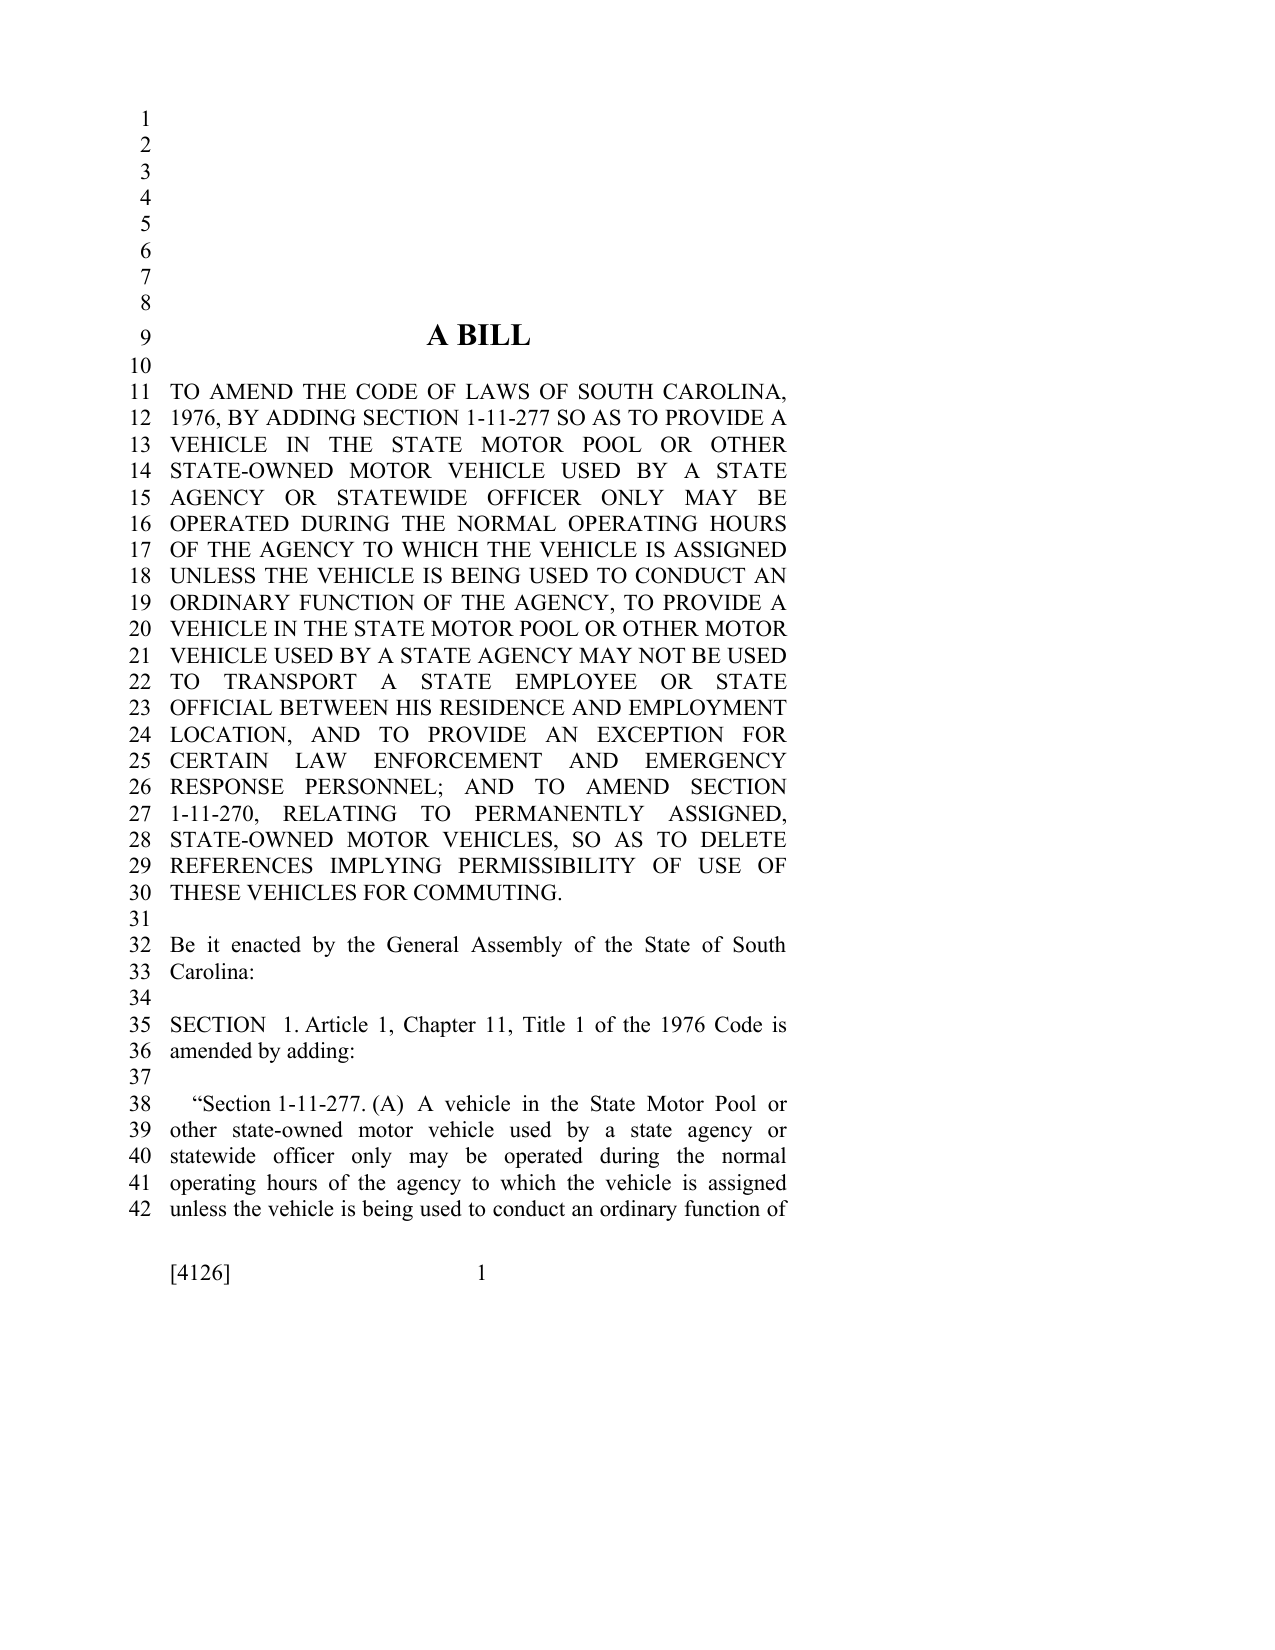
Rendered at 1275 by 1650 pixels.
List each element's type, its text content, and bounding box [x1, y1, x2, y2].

text A BILL [169, 316, 787, 352]
text TO AMEND THE CODE OF LAWS OF SOUTH CAROLINA, 1976, BY ADDING SECTION 1-11-277 SO AS TO PROVIDE A VEHICLE IN THE STATE MOTOR POOL OR OTHER STATE-OWNED MOTOR VEHICLE USED BY A STATE AGENCY OR STATEWIDE OFFICER ONLY MAY BE OPERATED DURING THE NORMAL OPERATING HOURS OF THE AGENCY TO WHICH THE VEHICLE IS ASSIGNED UNLESS THE VEHICLE IS BEING USED TO CONDUCT AN ORDINARY FUNCTION OF THE AGENCY, TO PROVIDE A VEHICLE IN THE STATE MOTOR POOL OR OTHER MOTOR VEHICLE USED BY A STATE AGENCY MAY NOT BE USED TO TRANSPORT A STATE EMPLOYEE OR STATE OFFICIAL BETWEEN HIS RESIDENCE AND EMPLOYMENT LOCATION, AND TO PROVIDE AN EXCEPTION FOR CERTAIN LAW ENFORCEMENT AND EMERGENCY RESPONSE PERSONNEL; AND TO AMEND SECTION 1-11-270, RELATING TO PERMANENTLY ASSIGNED, STATE-OWNED MOTOR VEHICLES, SO AS TO DELETE REFERENCES IMPLYING PERMISSIBILITY OF USE OF THESE VEHICLES FOR COMMUTING. [169, 378, 787, 905]
text Be it enacted by the General Assembly of the State of South Carolina: [169, 932, 787, 984]
text SECTION 1. Article 1, Chapter 11, Title 1 of the 1976 Code is amended by adding: [169, 1011, 787, 1063]
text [169, 1090, 787, 1221]
